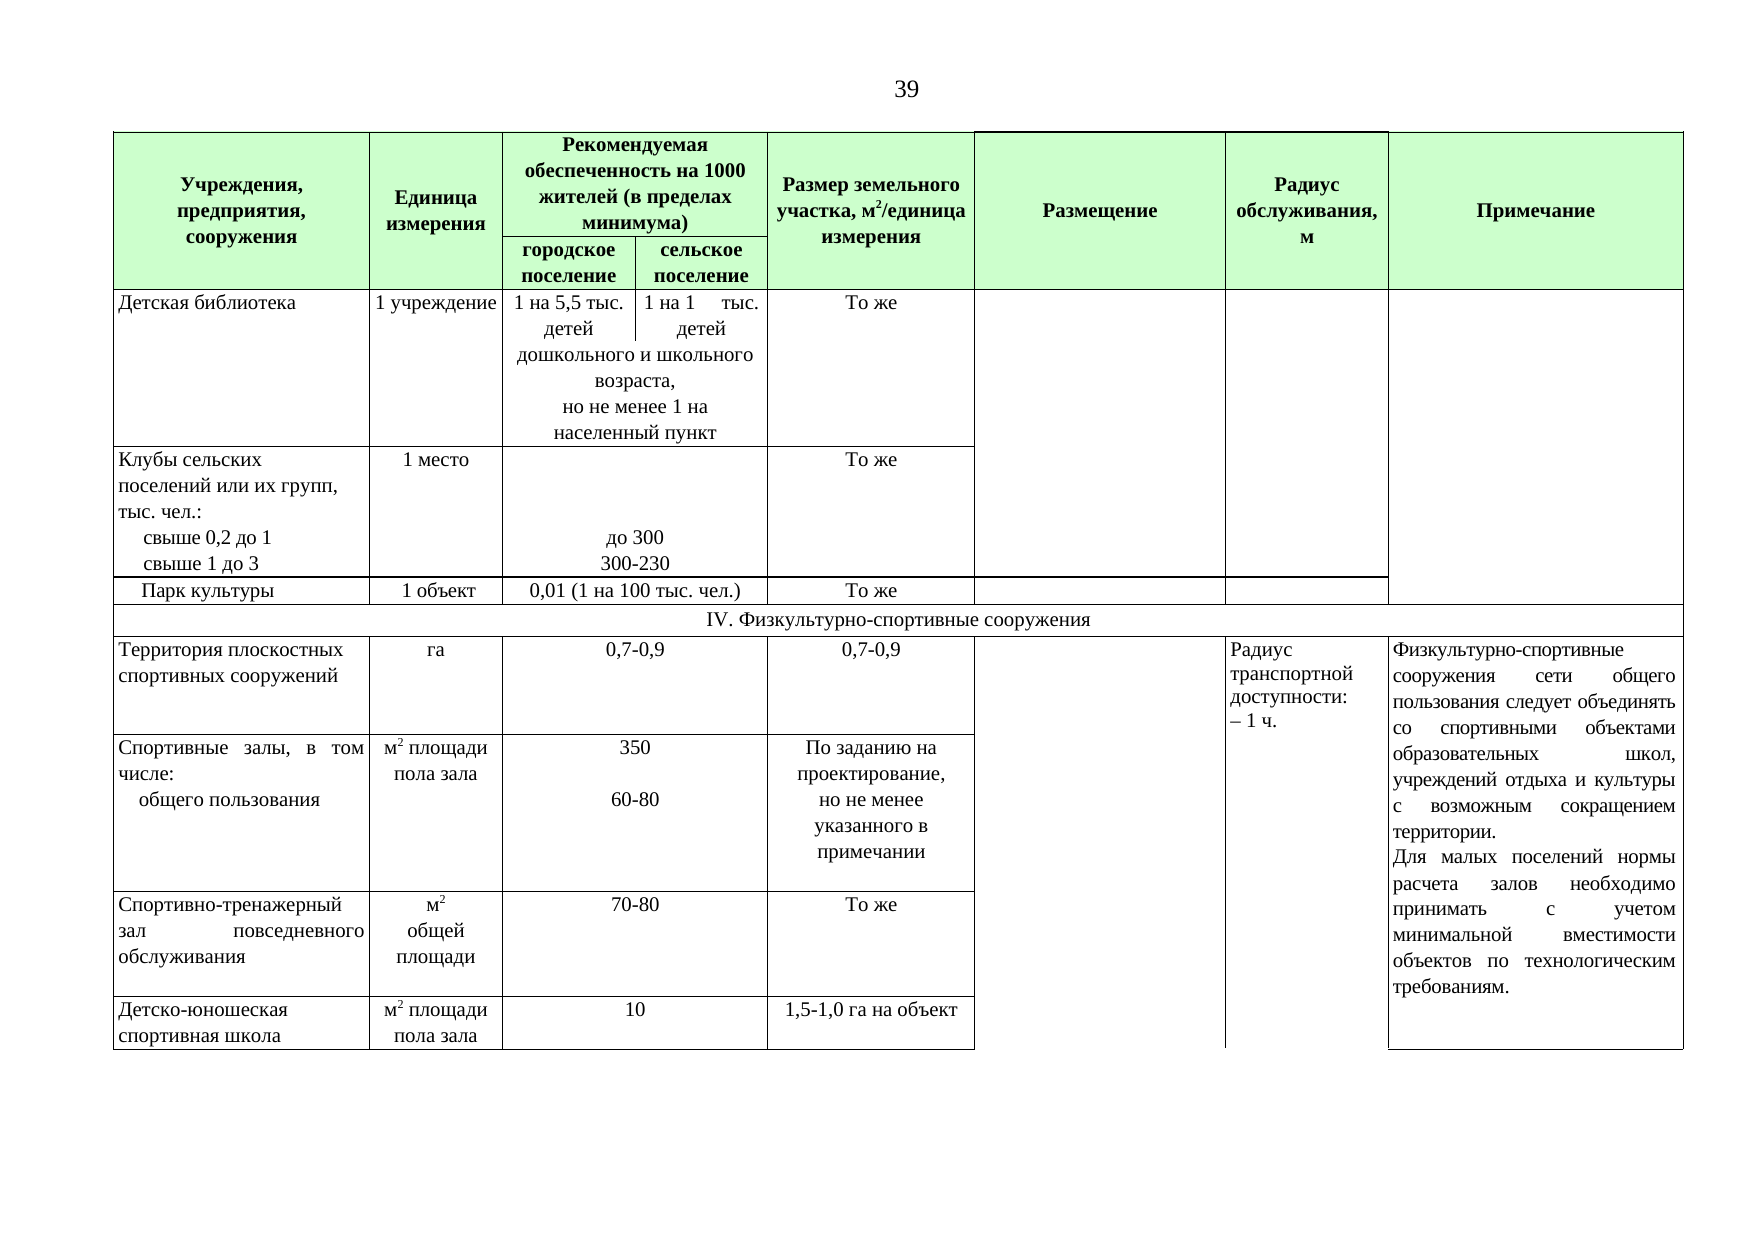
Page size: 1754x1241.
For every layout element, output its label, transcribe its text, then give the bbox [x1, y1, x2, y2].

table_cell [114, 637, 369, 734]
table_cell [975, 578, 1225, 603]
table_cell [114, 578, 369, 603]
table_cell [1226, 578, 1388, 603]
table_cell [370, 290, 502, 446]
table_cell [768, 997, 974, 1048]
table_header Примечание [1389, 133, 1683, 289]
table_header Размещение [975, 133, 1225, 289]
table_cell сельское поселение [636, 237, 767, 289]
table_cell городское поселение [503, 237, 635, 289]
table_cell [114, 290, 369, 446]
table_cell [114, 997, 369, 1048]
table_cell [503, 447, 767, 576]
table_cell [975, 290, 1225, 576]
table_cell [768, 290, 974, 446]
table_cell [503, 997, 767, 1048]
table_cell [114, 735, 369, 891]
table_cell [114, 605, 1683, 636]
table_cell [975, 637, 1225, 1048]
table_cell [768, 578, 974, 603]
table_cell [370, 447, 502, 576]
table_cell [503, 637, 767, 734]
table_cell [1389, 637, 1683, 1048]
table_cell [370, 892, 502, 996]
table_header Единица измерения [370, 133, 502, 289]
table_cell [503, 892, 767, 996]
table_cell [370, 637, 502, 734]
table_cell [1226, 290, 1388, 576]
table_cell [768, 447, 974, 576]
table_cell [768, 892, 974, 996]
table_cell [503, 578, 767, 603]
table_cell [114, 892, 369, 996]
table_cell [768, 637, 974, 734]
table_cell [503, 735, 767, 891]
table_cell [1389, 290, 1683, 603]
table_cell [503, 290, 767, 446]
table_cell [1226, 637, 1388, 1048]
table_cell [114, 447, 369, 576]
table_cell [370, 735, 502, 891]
table_header Учреждения, предприятия, сооружения [114, 133, 369, 289]
table_header Рекомендуемая обеспеченность на 1000 жителей (в пределах минимума) [503, 133, 767, 236]
table_header Радиус обслуживания, м [1226, 133, 1388, 289]
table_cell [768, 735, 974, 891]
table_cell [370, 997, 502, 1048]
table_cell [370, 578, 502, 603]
table_header Размер земельного участка, м2/единица измерения [768, 133, 974, 289]
